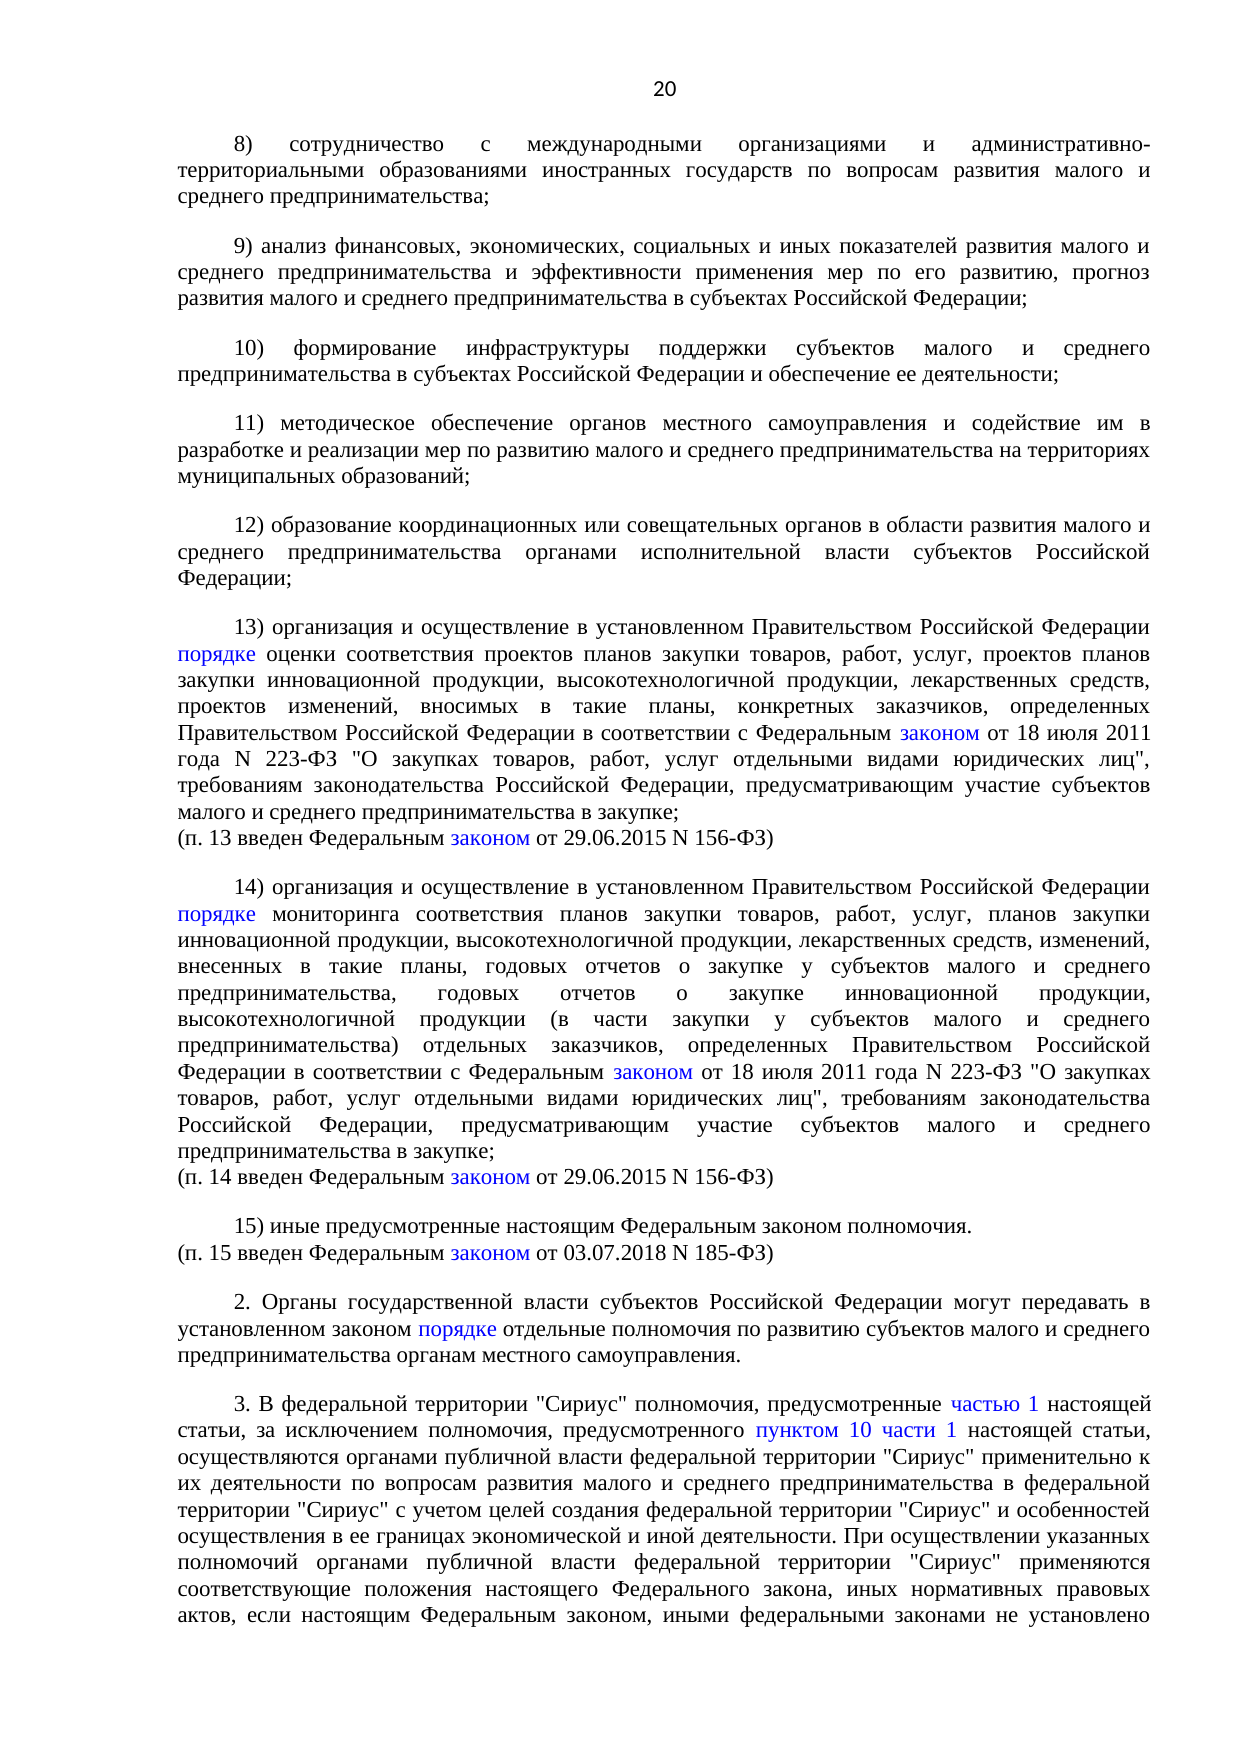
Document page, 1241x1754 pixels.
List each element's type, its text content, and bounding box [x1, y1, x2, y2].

text 2. Органы государственной власти субъектов Российской Федерации могут передавать в установленном законом порядке отдельные полномочия по развитию субъектов малого и среднего предпринимательства органам местного самоуправления. [177, 1288, 1152, 1367]
text 8) сотрудничество с международными организациями и административно-территориальными образованиями иностранных государств по вопросам развития малого и среднего предпринимательства; [177, 130, 1152, 209]
text (п. 13 введен Федеральным законом от 29.06.2015 N 156-ФЗ) [177, 824, 1152, 851]
text 12) образование координационных или совещательных органов в области развития малого и среднего предпринимательства органами исполнительной власти субъектов Российской Федерации; [177, 511, 1152, 590]
text 10) формирование инфраструктуры поддержки субъектов малого и среднего предпринимательства в субъектах Российской Федерации и обеспечение ее деятельности; [177, 334, 1152, 386]
text 15) иные предусмотренные настоящим Федеральным законом полномочия. [177, 1213, 1152, 1239]
text 11) методическое обеспечение органов местного самоуправления и содействие им в разработке и реализации мер по развитию малого и среднего предпринимательства на территориях муниципальных образований; [177, 409, 1152, 488]
text (п. 14 введен Федеральным законом от 29.06.2015 N 156-ФЗ) [177, 1163, 1152, 1190]
text 14) организация и осуществление в установленном Правительством Российской Федерации порядке мониторинга соответствия планов закупки товаров, работ, услуг, планов закупки инновационной продукции, высокотехнологичной продукции, лекарственных средств, изменений, внесенных в такие планы, годовых отчетов о закупке у субъектов малого и среднего предпринимательства, годовых отчетов о закупке инновационной продукции, высокотехнологичной продукции (в части закупки у субъектов малого и среднего предпринимательства) отдельных заказчиков, определенных Правительством Российской Федерации в соответствии с Федеральным законом от 18 июля 2011 года N 223-ФЗ "О закупках товаров, работ, услуг отдельными видами юридических лиц", требованиям законодательства Российской Федерации, предусматривающим участие субъектов малого и среднего предпринимательства в закупке; [177, 873, 1152, 1163]
text 13) организация и осуществление в установленном Правительством Российской Федерации порядке оценки соответствия проектов планов закупки товаров, работ, услуг, проектов планов закупки инновационной продукции, высокотехнологичной продукции, лекарственных средств, проектов изменений, вносимых в такие планы, конкретных заказчиков, определенных Правительством Российской Федерации в соответствии с Федеральным законом от 18 июля 2011 года N 223-ФЗ "О закупках товаров, работ, услуг отдельными видами юридических лиц", требованиям законодательства Российской Федерации, предусматривающим участие субъектов малого и среднего предпринимательства в закупке; [177, 613, 1152, 824]
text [177, 1390, 1152, 1627]
text 9) анализ финансовых, экономических, социальных и иных показателей развития малого и среднего предпринимательства и эффективности применения мер по его развитию, прогноз развития малого и среднего предпринимательства в субъектах Российской Федерации; [177, 232, 1152, 311]
text (п. 15 введен Федеральным законом от 03.07.2018 N 185-ФЗ) [177, 1239, 1152, 1265]
